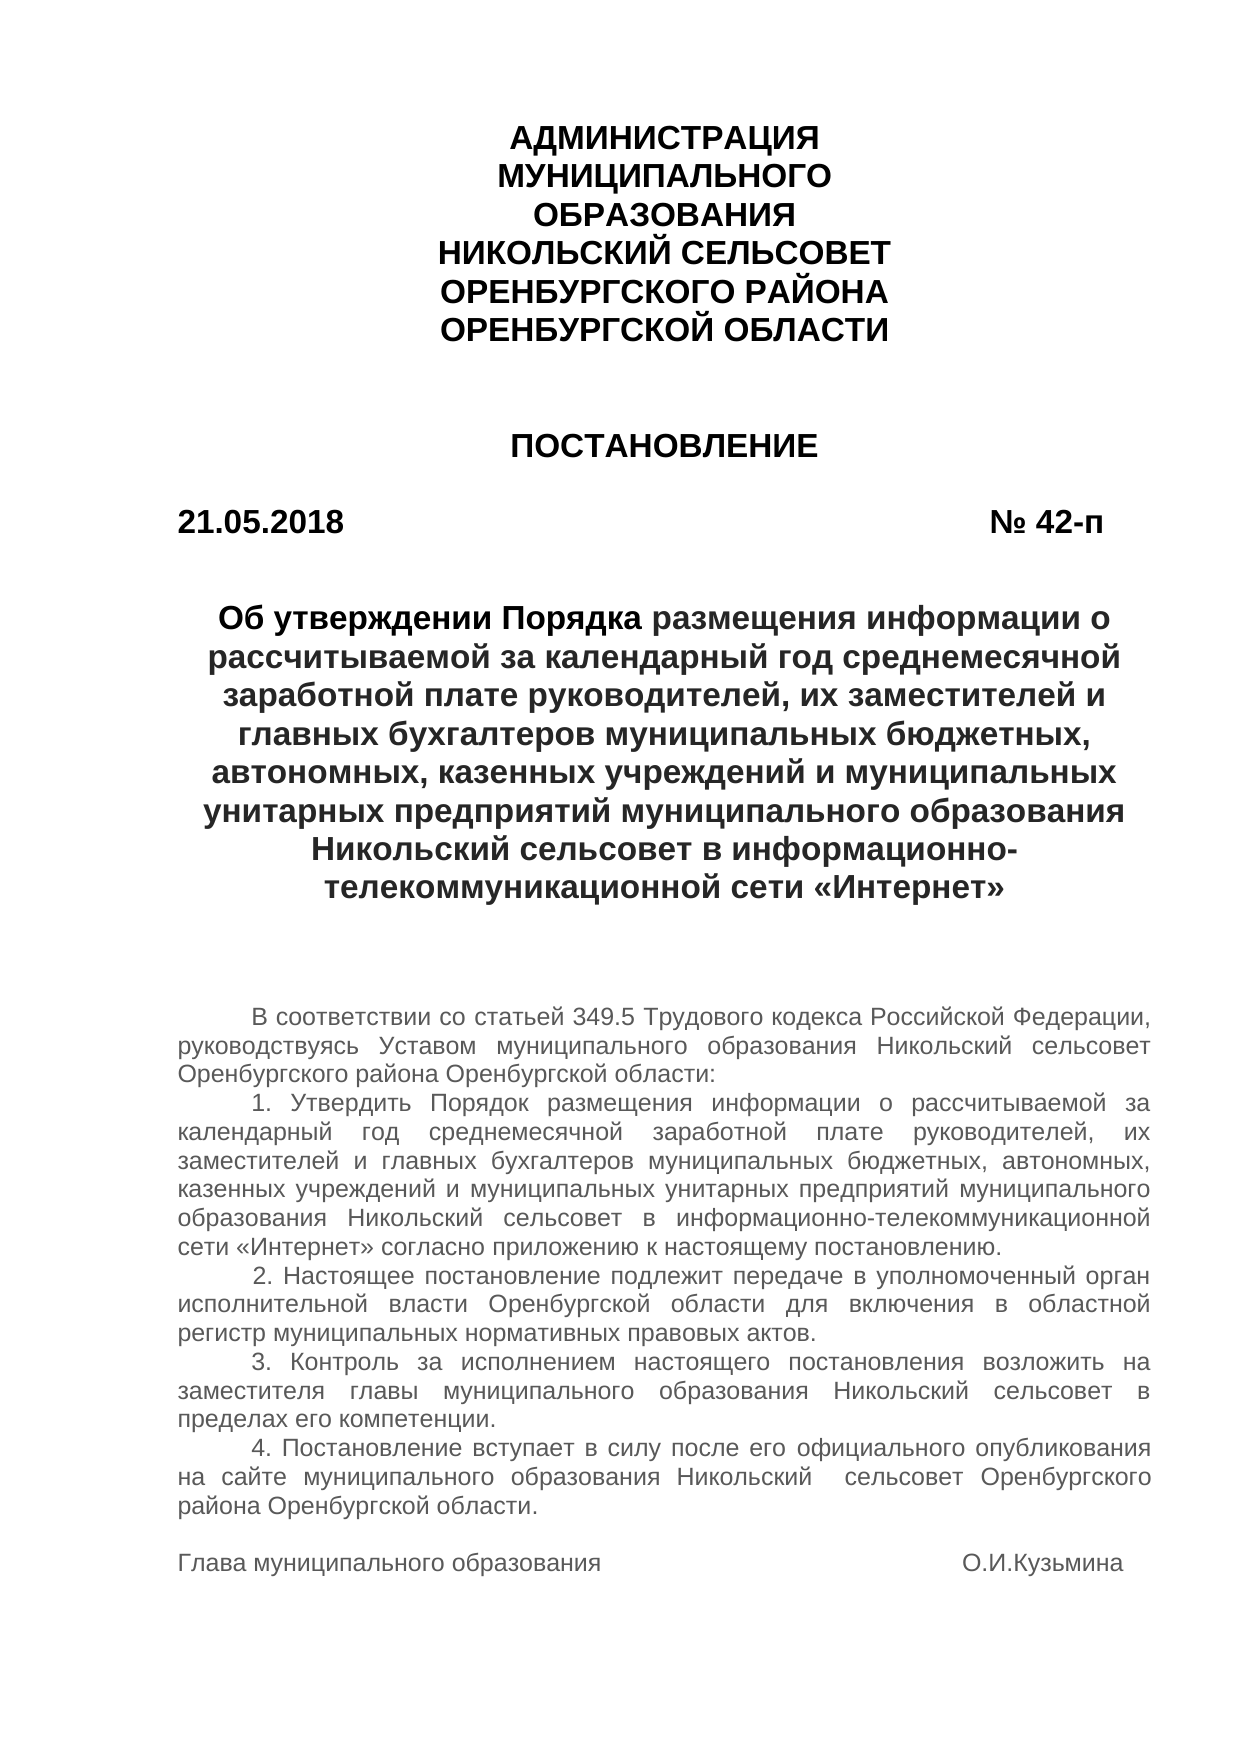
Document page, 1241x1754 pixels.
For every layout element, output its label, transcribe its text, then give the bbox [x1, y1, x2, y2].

text 21.05.2018 № 42-п [177, 502, 1152, 541]
text АДМИНИСТРАЦИЯ [177, 118, 1152, 157]
text 2. Настоящее постановление подлежит передаче в уполномоченный орган исполнительной власти Оренбургской области для включения в областной регистр муниципальных нормативных правовых актов. [177, 1261, 1152, 1347]
text ОБРАЗОВАНИЯ [177, 195, 1152, 233]
text 1. Утвердить Порядок размещения информации о рассчитываемой за календарный год среднемесячной заработной плате руководителей, их заместителей и главных бухгалтеров муниципальных бюджетных, автономных, казенных учреждений и муниципальных унитарных предприятий муниципального образования Никольский сельсовет в информационно-телекоммуникационной сети «Интернет» согласно приложению к настоящему постановлению. [177, 1088, 1152, 1261]
text ПОСТАНОВЛЕНИЕ [177, 426, 1152, 464]
text НИКОЛЬСКИЙ СЕЛЬСОВЕТ [177, 233, 1152, 272]
text Об утверждении Порядка размещения информации о рассчитываемой за календарный год среднемесячной заработной плате руководителей, их заместителей и главных бухгалтеров муниципальных бюджетных, автономных, казенных учреждений и муниципальных унитарных предприятий муниципального образования Никольский сельсовет в информационно-телекоммуникационной сети «Интернет» [177, 598, 1152, 906]
text МУНИЦИПАЛЬНОГО [177, 157, 1152, 195]
text 3. Контроль за исполнением настоящего постановления возложить на заместителя главы муниципального образования Никольский сельсовет в пределах его компетенции. [177, 1347, 1152, 1433]
text ОРЕНБУРГСКОЙ ОБЛАСТИ [177, 310, 1152, 349]
text В соответствии со статьей 349.5 Трудового кодекса Российской Федерации, руководствуясь Уставом муниципального образования Никольский сельсовет Оренбургского района Оренбургской области: [177, 1002, 1152, 1088]
text 4. Постановление вступает в силу после его официального опубликования на сайте муниципального образования Никольский сельсовет Оренбургского района Оренбургской области. [177, 1433, 1152, 1519]
text Глава муниципального образования О.И.Кузьмина [177, 1548, 1152, 1577]
text ОРЕНБУРГСКОГО РАЙОНА [177, 272, 1152, 310]
